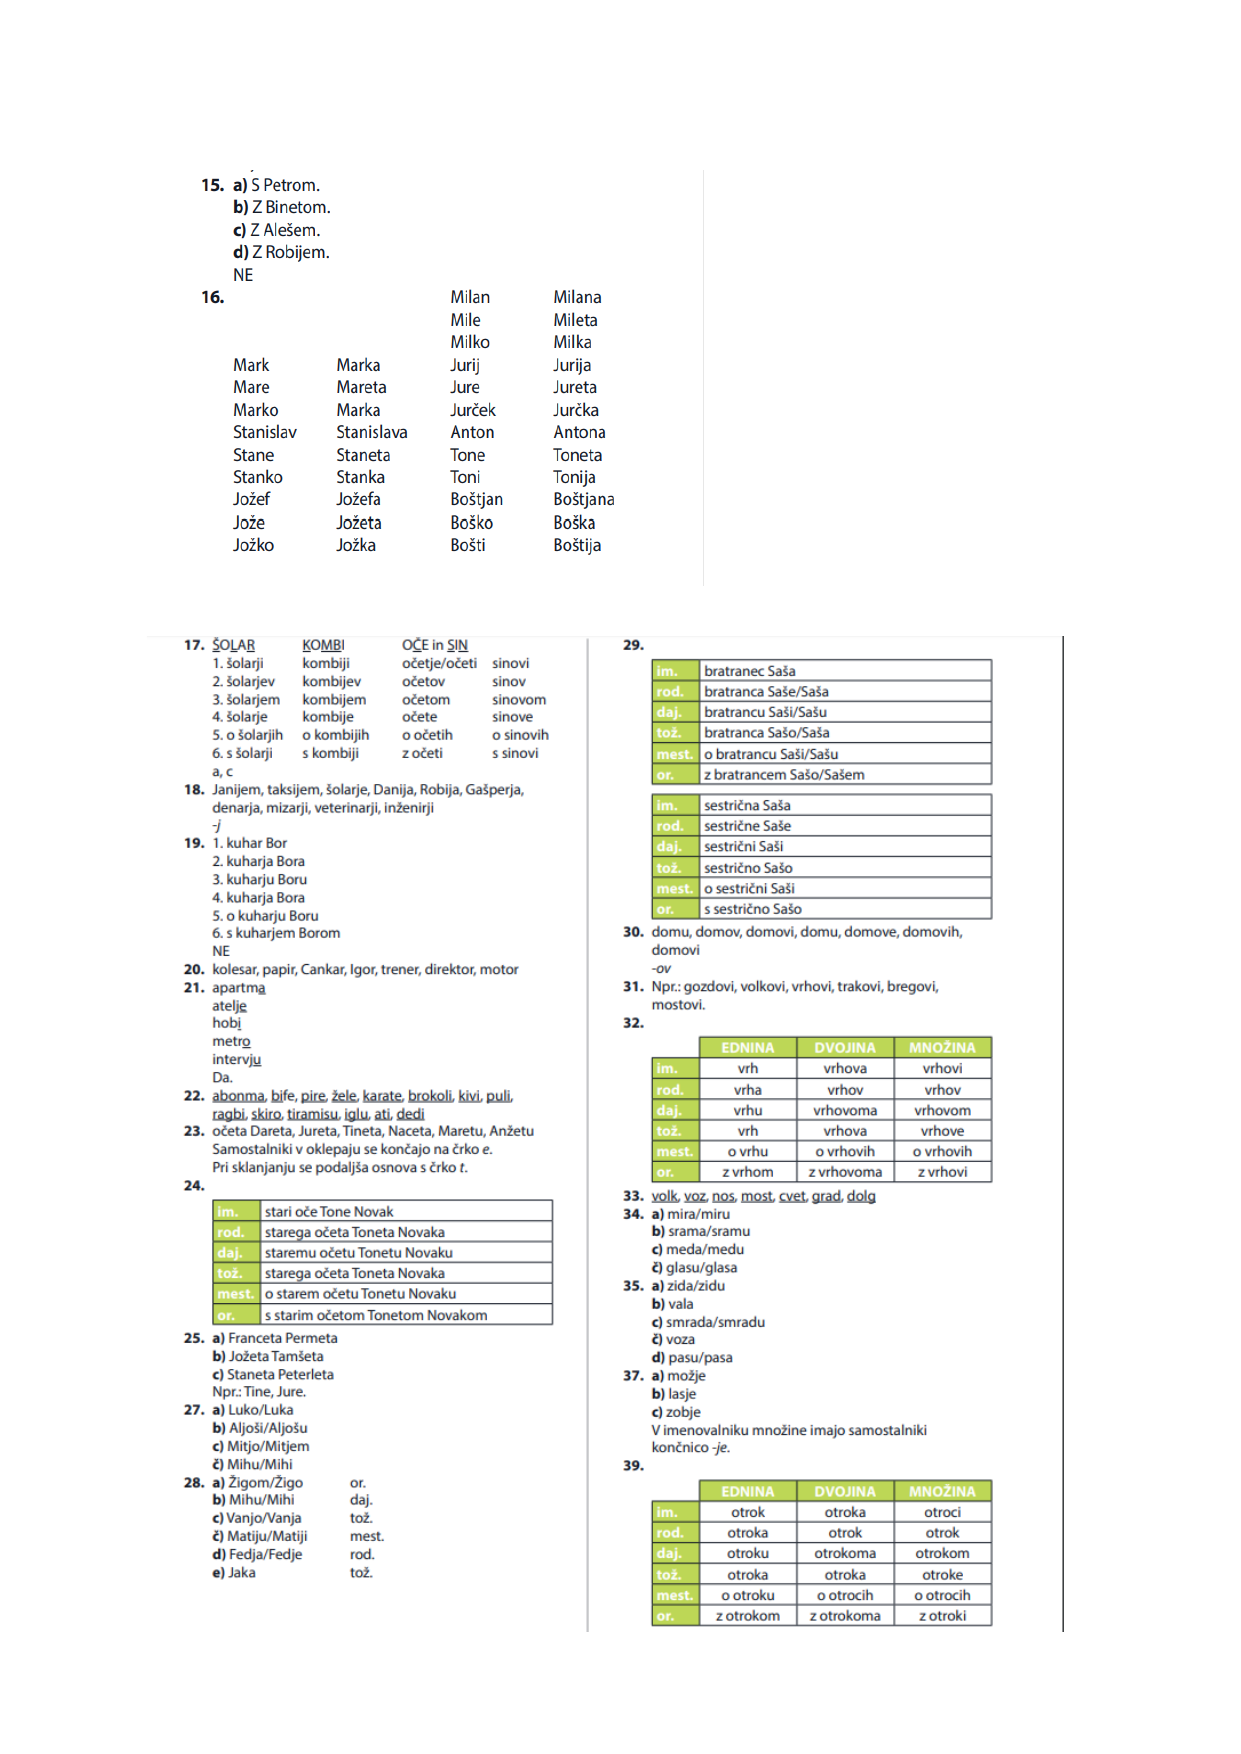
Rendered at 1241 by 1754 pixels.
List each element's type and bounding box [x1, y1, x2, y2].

picture [146, 636, 1064, 1632]
picture [176, 170, 704, 586]
